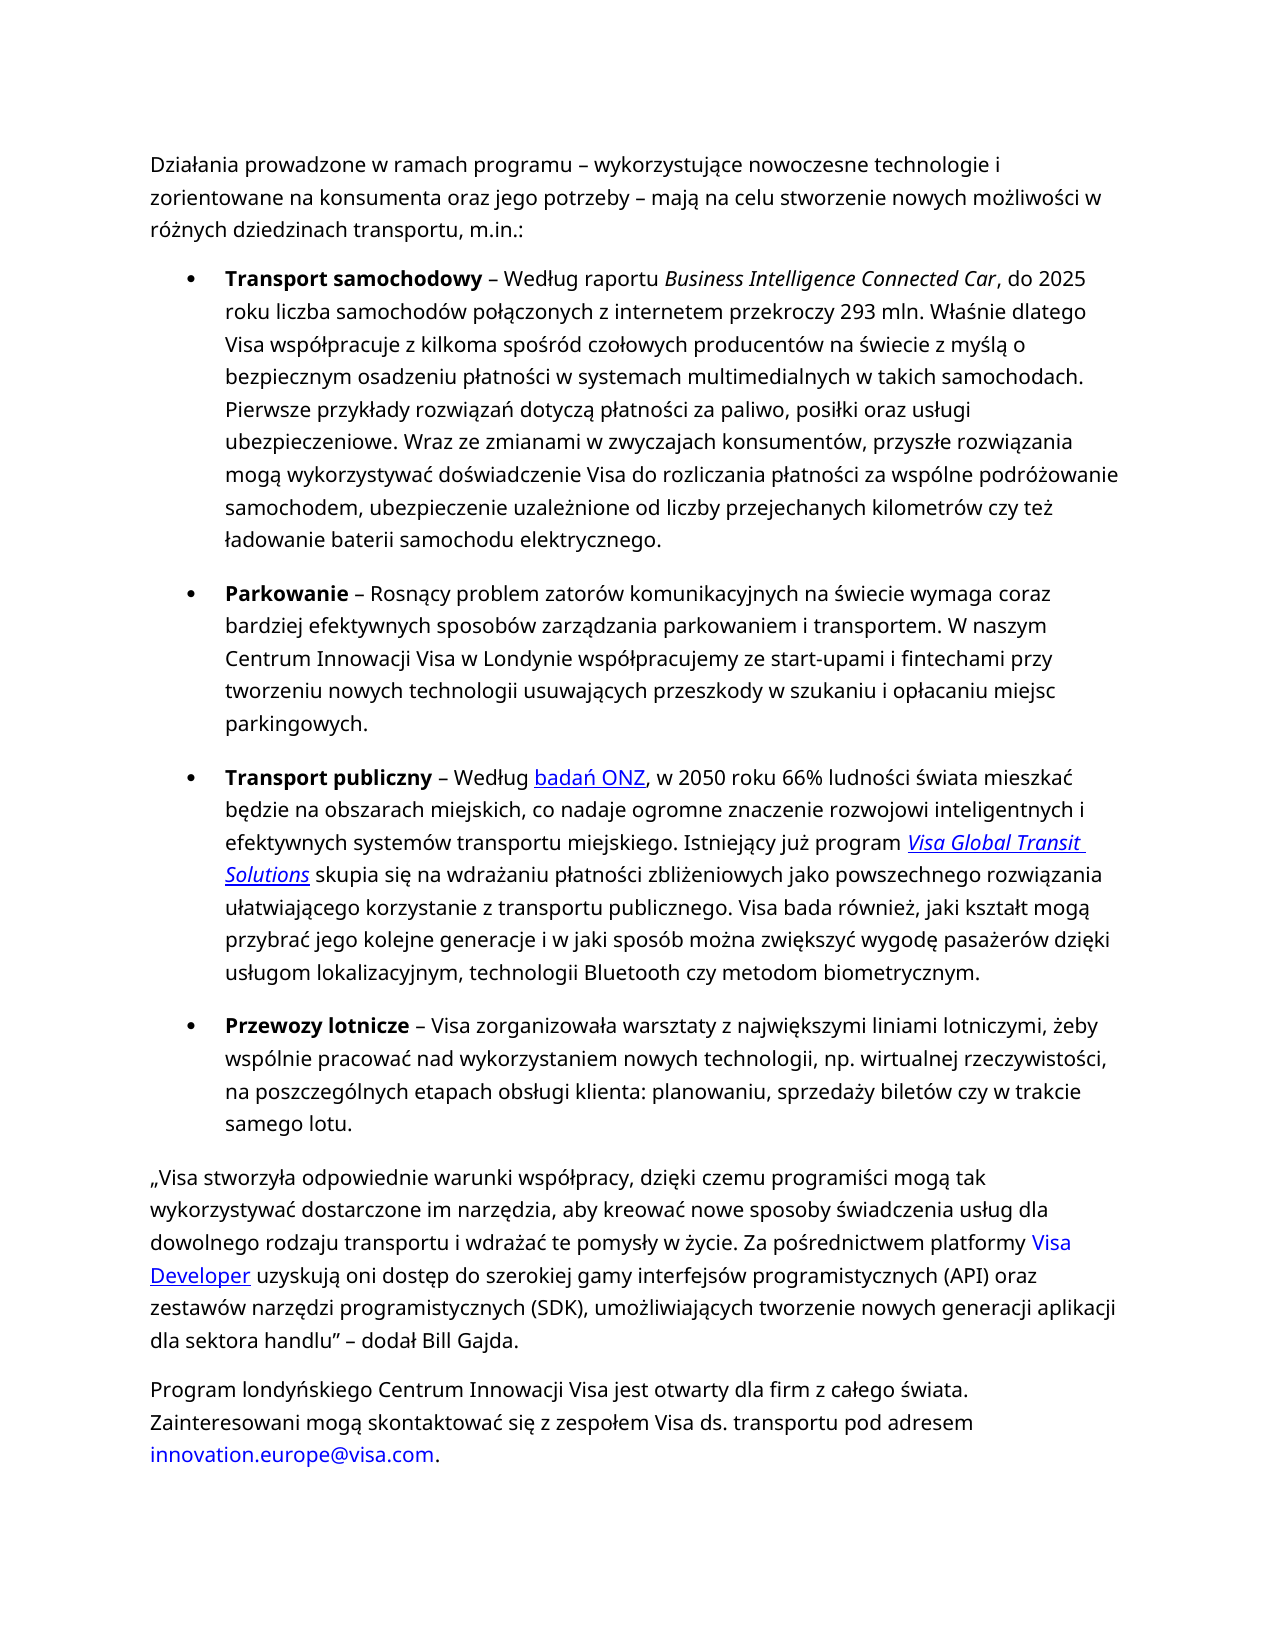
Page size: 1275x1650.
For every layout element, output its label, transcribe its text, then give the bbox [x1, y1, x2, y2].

list Transport publiczny – Według badań ONZ, w 2050 roku 66% ludności świata mieszkać będzie na obszarach miejskich, co nadaje ogromne znaczenie rozwojowi inteligentnych i efektywnych systemów transportu miejskiego. Istniejący już program Visa Global Transit Solutions skupia się na wdrażaniu płatności zbliżeniowych jako powszechnego rozwiązania ułatwiającego korzystanie z transportu publicznego. Visa bada również, jaki kształt mogą przybrać jego kolejne generacje i w jaki sposób można zwiększyć wygodę pasażerów dzięki usługom lokalizacyjnym, technologii Bluetooth czy metodom biometrycznym. [187, 763, 1125, 987]
list Transport samochodowy – Według raportu Business Intelligence Connected Car, do 2025 roku liczba samochodów połączonych z internetem przekroczy 293 mln. Właśnie dlatego Visa współpracuje z kilkoma spośród czołowych producentów na świecie z myślą o bezpiecznym osadzeniu płatności w systemach multimedialnych w takich samochodach. Pierwsze przykłady rozwiązań dotyczą płatności za paliwo, posiłki oraz usługi ubezpieczeniowe. Wraz ze zmianami w zwyczajach konsumentów, przyszłe rozwiązania mogą wykorzystywać doświadczenie Visa do rozliczania płatności za wspólne podróżowanie samochodem, ubezpieczenie uzależnione od liczby przejechanych kilometrów czy też ładowanie baterii samochodu elektrycznego. [187, 264, 1125, 554]
list Parkowanie – Rosnący problem zatorów komunikacyjnych na świecie wymaga coraz bardziej efektywnych sposobów zarządzania parkowaniem i transportem. W naszym Centrum Innowacji Visa w Londynie współpracujemy ze start-upami i fintechami przy tworzeniu nowych technologii usuwających przeszkody w szukaniu i opłacaniu miejsc parkingowych. [187, 579, 1125, 738]
text Działania prowadzone w ramach programu – wykorzystujące nowoczesne technologie i zorientowane na konsumenta oraz jego potrzeby – mają na celu stworzenie nowych możliwości w różnych dziedzinach transportu, m.in.: [150, 150, 1125, 244]
text Program londyńskiego Centrum Innowacji Visa jest otwarty dla firm z całego świata. Zainteresowani mogą skontaktować się z zespołem Visa ds. transportu pod adresem innovation.europe@visa.com. [150, 1375, 1125, 1469]
list Przewozy lotnicze – Visa zorganizowała warsztaty z największymi liniami lotniczymi, żeby wspólnie pracować nad wykorzystaniem nowych technologii, np. wirtualnej rzeczywistości, na poszczególnych etapach obsługi klienta: planowaniu, sprzedaży biletów czy w trakcie samego lotu. [187, 1012, 1125, 1138]
text „Visa stworzyła odpowiednie warunki współpracy, dzięki czemu programiści mogą tak wykorzystywać dostarczone im narzędzia, aby kreować nowe sposoby świadczenia usług dla dowolnego rodzaju transportu i wdrażać te pomysły w życie. Za pośrednictwem platformy Visa Developer uzyskują oni dostęp do szerokiej gamy interfejsów programistycznych (API) oraz zestawów narzędzi programistycznych (SDK), umożliwiających tworzenie nowych generacji aplikacji dla sektora handlu” – dodał Bill Gajda. [150, 1163, 1125, 1354]
